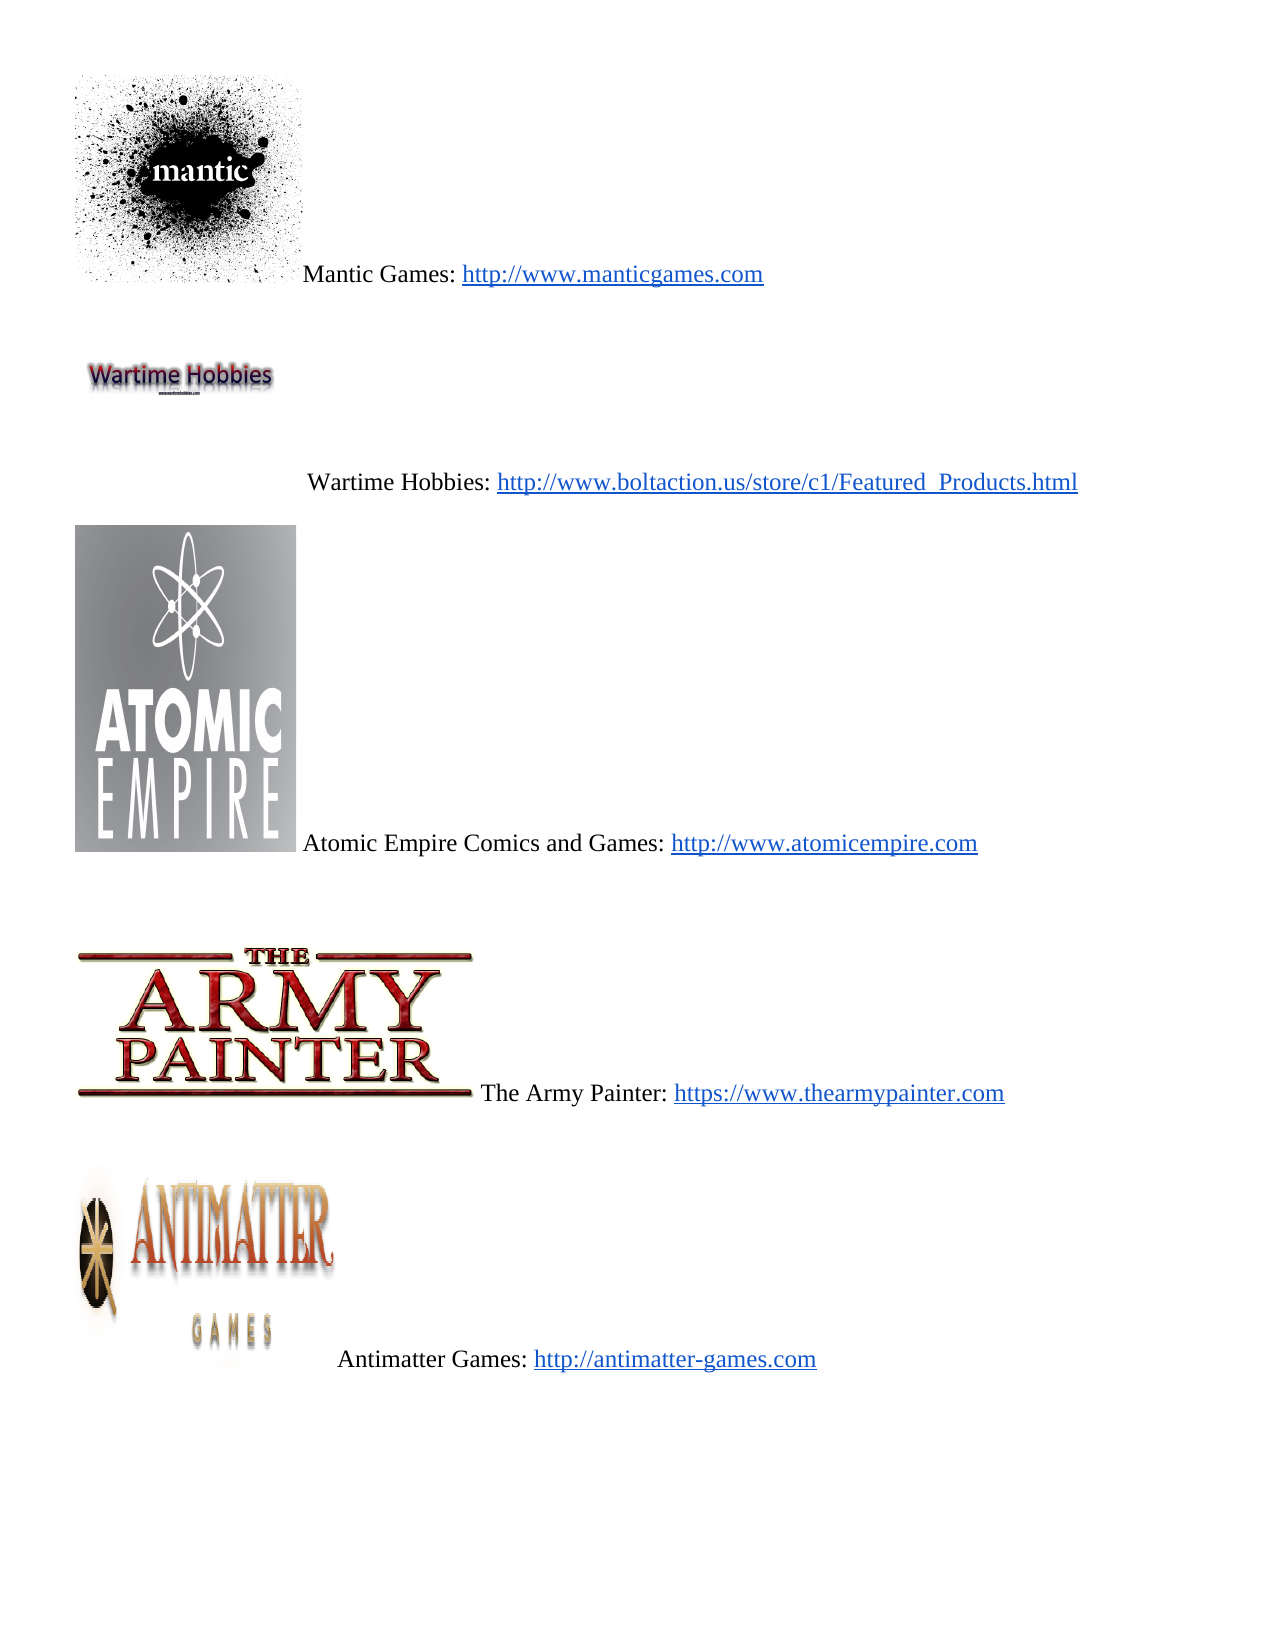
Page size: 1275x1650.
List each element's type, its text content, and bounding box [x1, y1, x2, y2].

picture [75, 316, 307, 491]
picture [75, 75, 303, 283]
text Wartime Hobbies: http://www.boltaction.us/store/c1/Featured_Products.html [75, 317, 1200, 496]
text Antimatter Games: http://antimatter-games.com [75, 1164, 1200, 1372]
picture [75, 525, 297, 852]
picture [75, 1163, 337, 1367]
picture [75, 943, 475, 1101]
text Mantic Games: http://www.manticgames.com [75, 75, 1200, 288]
text Atomic Empire Comics and Games: http://www.atomicempire.com [75, 525, 1200, 857]
